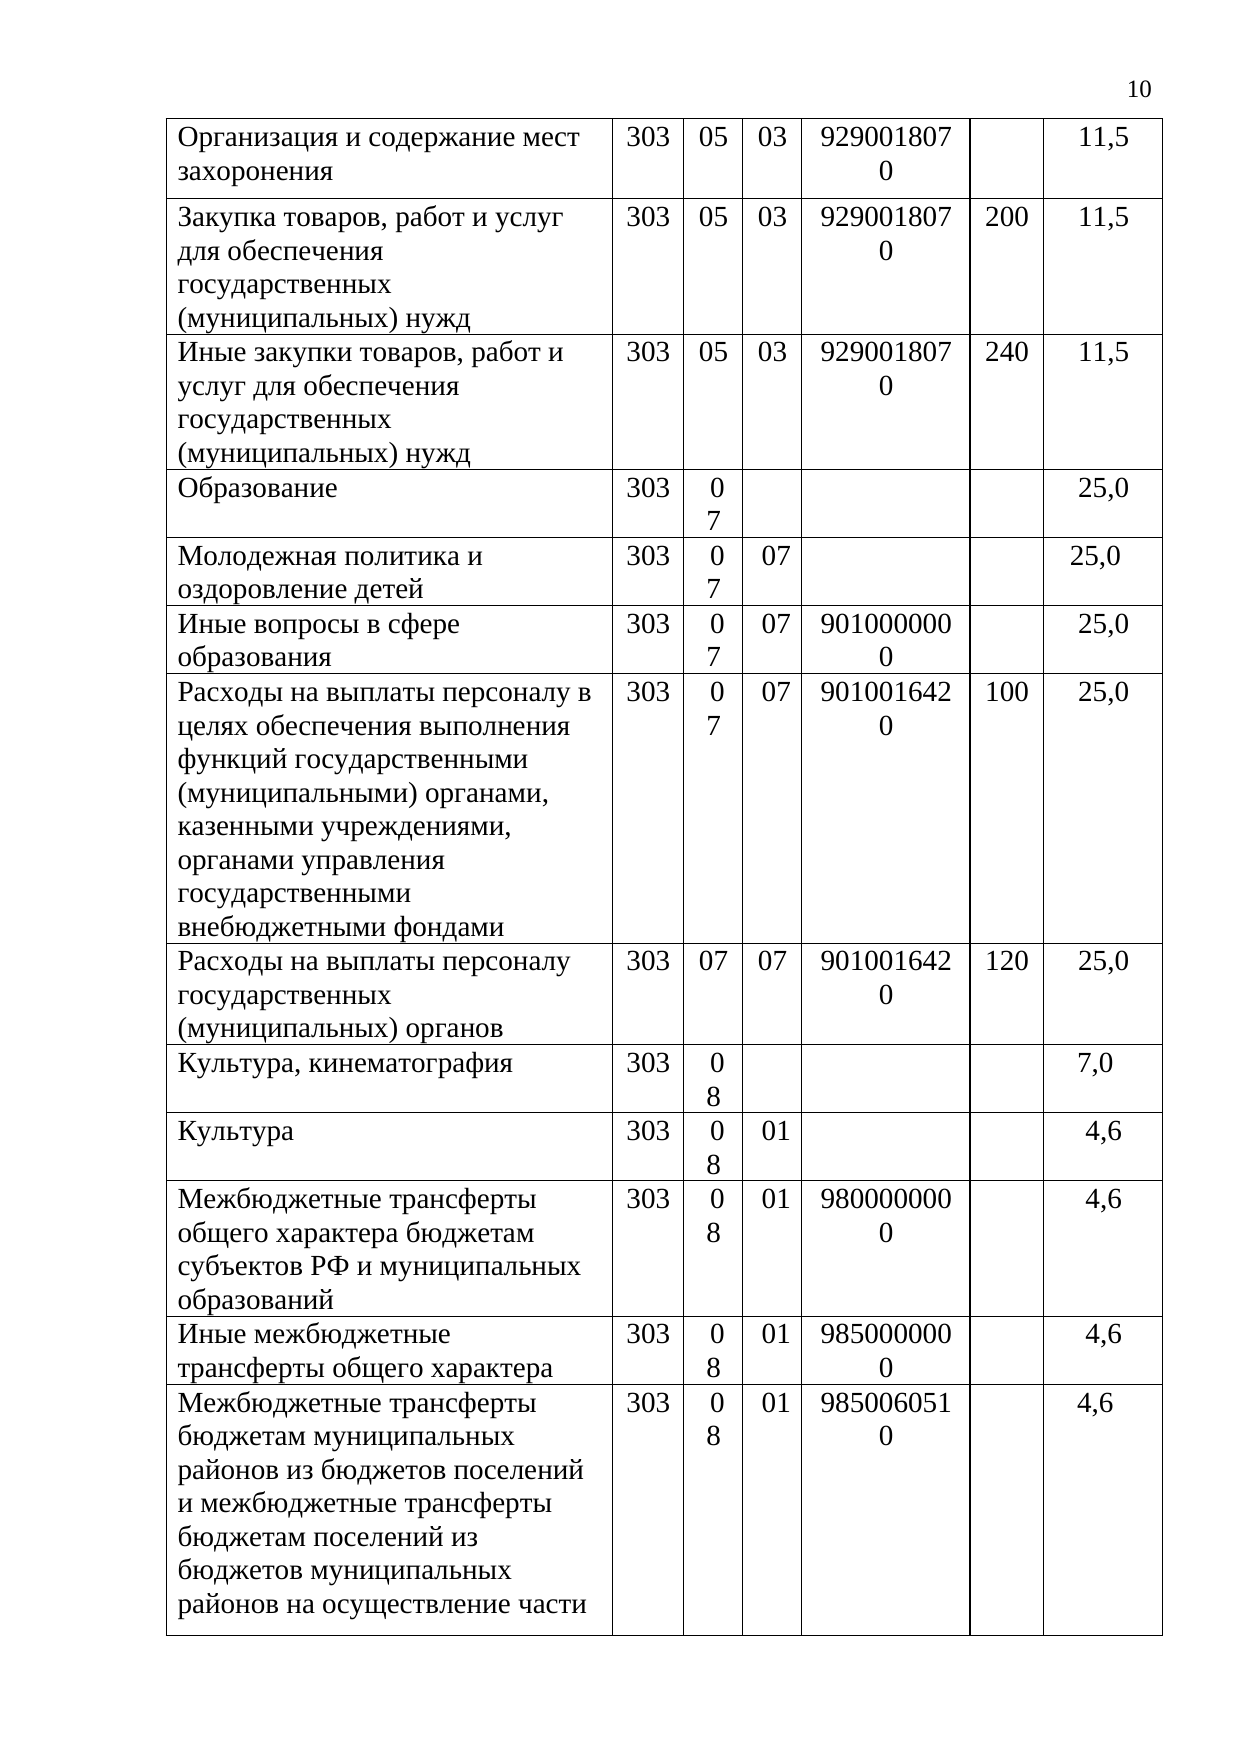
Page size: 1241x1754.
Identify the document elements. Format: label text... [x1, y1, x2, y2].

table_cell Образование [167, 470, 612, 537]
table_cell 303 [613, 1045, 683, 1112]
table_cell Культура, кинематография [167, 1045, 612, 1112]
table_cell 07 [684, 606, 742, 673]
table_cell [971, 1045, 1043, 1112]
table_cell Закупка товаров, работ и услуг для обеспечения государственных (муниципальных) нужд [167, 199, 612, 333]
table_cell 03 [743, 199, 801, 333]
table_cell [971, 538, 1043, 605]
table_cell 05 [684, 335, 742, 469]
table_cell 01 [743, 1181, 801, 1316]
table_cell 9010016420 [802, 674, 969, 942]
table_cell 303 [613, 335, 683, 469]
table_cell 08 [684, 1385, 742, 1635]
table_cell 01 [743, 1113, 801, 1180]
table_cell 303 [613, 470, 683, 537]
table_cell [971, 1113, 1043, 1180]
table_cell 303 [613, 1317, 683, 1384]
table_cell 9290018070 [802, 199, 969, 333]
table_cell 08 [684, 1317, 742, 1384]
table_cell 120 [971, 944, 1043, 1044]
table_cell 9290018070 [802, 119, 969, 198]
table_cell 303 [613, 606, 683, 673]
table_cell 07 [684, 674, 742, 942]
table_cell 03 [743, 119, 801, 198]
table_cell 9850060510 [802, 1385, 969, 1635]
table_cell 07 [743, 538, 801, 605]
table_cell 08 [684, 1181, 742, 1316]
table_cell 100 [971, 674, 1043, 942]
table_cell 07 [743, 674, 801, 942]
table_cell Межбюджетные трансферты общего характера бюджетам субъектов РФ и муниципальных образований [167, 1181, 612, 1316]
table_cell 08 [684, 1045, 742, 1112]
table_cell [971, 119, 1043, 198]
table_cell 05 [684, 199, 742, 333]
table_cell 07 [684, 944, 742, 1044]
table_cell [971, 1385, 1043, 1635]
table_cell Расходы на выплаты персоналу государственных (муниципальных) органов [167, 944, 612, 1044]
table_cell 25,0 [1044, 944, 1162, 1044]
table_cell 25,0 [1044, 674, 1162, 942]
table_cell 240 [971, 335, 1043, 469]
table_cell Иные межбюджетные трансферты общего характера [167, 1317, 612, 1384]
table_cell 303 [613, 199, 683, 333]
table_cell [802, 470, 969, 537]
table_cell [971, 1317, 1043, 1384]
table_cell Расходы на выплаты персоналу в целях обеспечения выполнения функций государственными (муниципальными) органами, казенными учреждениями, органами управления государственными внебюджетными фондами [167, 674, 612, 942]
table_cell 9010016420 [802, 944, 969, 1044]
table_cell 11,5 [1044, 119, 1162, 198]
table_cell 4,6 [1044, 1113, 1162, 1180]
table_cell 303 [613, 674, 683, 942]
table_cell [743, 470, 801, 537]
table_cell 08 [684, 1113, 742, 1180]
table_cell 07 [684, 538, 742, 605]
table_cell 07 [684, 470, 742, 537]
table_cell 303 [613, 1181, 683, 1316]
table_cell [971, 1181, 1043, 1316]
table_cell 11,5 [1044, 199, 1162, 333]
table_cell 200 [971, 199, 1043, 333]
table_cell [971, 470, 1043, 537]
table_cell Молодежная политика и оздоровление детей [167, 538, 612, 605]
table_cell Культура [167, 1113, 612, 1180]
table_cell [802, 538, 969, 605]
table_cell 9290018070 [802, 335, 969, 469]
table_cell 07 [743, 606, 801, 673]
table_cell Иные закупки товаров, работ и услуг для обеспечения государственных (муниципальных) нужд [167, 335, 612, 469]
table_cell 07 [743, 944, 801, 1044]
table_cell 4,6 [1044, 1317, 1162, 1384]
table_cell 4,6 [1044, 1181, 1162, 1316]
table_cell 25,0 [1044, 538, 1162, 605]
table_cell 25,0 [1044, 470, 1162, 537]
table_cell 9850000000 [802, 1317, 969, 1384]
table_cell Иные вопросы в сфере образования [167, 606, 612, 673]
table_cell 303 [613, 1113, 683, 1180]
table_cell [743, 1045, 801, 1112]
table_cell 25,0 [1044, 606, 1162, 673]
table_cell 303 [613, 944, 683, 1044]
table_cell 01 [743, 1385, 801, 1635]
table_cell 303 [613, 1385, 683, 1635]
table_cell 303 [613, 538, 683, 605]
table_cell 7,0 [1044, 1045, 1162, 1112]
table_cell 01 [743, 1317, 801, 1384]
table_cell 11,5 [1044, 335, 1162, 469]
table_cell 4,6 [1044, 1385, 1162, 1635]
table_cell 03 [743, 335, 801, 469]
table_cell 9800000000 [802, 1181, 969, 1316]
table_cell Организация и содержание мест захоронения [167, 119, 612, 198]
table_cell [802, 1113, 969, 1180]
table_cell [802, 1045, 969, 1112]
table_cell 303 [613, 119, 683, 198]
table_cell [167, 1385, 612, 1635]
table_cell 9010000000 [802, 606, 969, 673]
table_cell [971, 606, 1043, 673]
table_cell 05 [684, 119, 742, 198]
